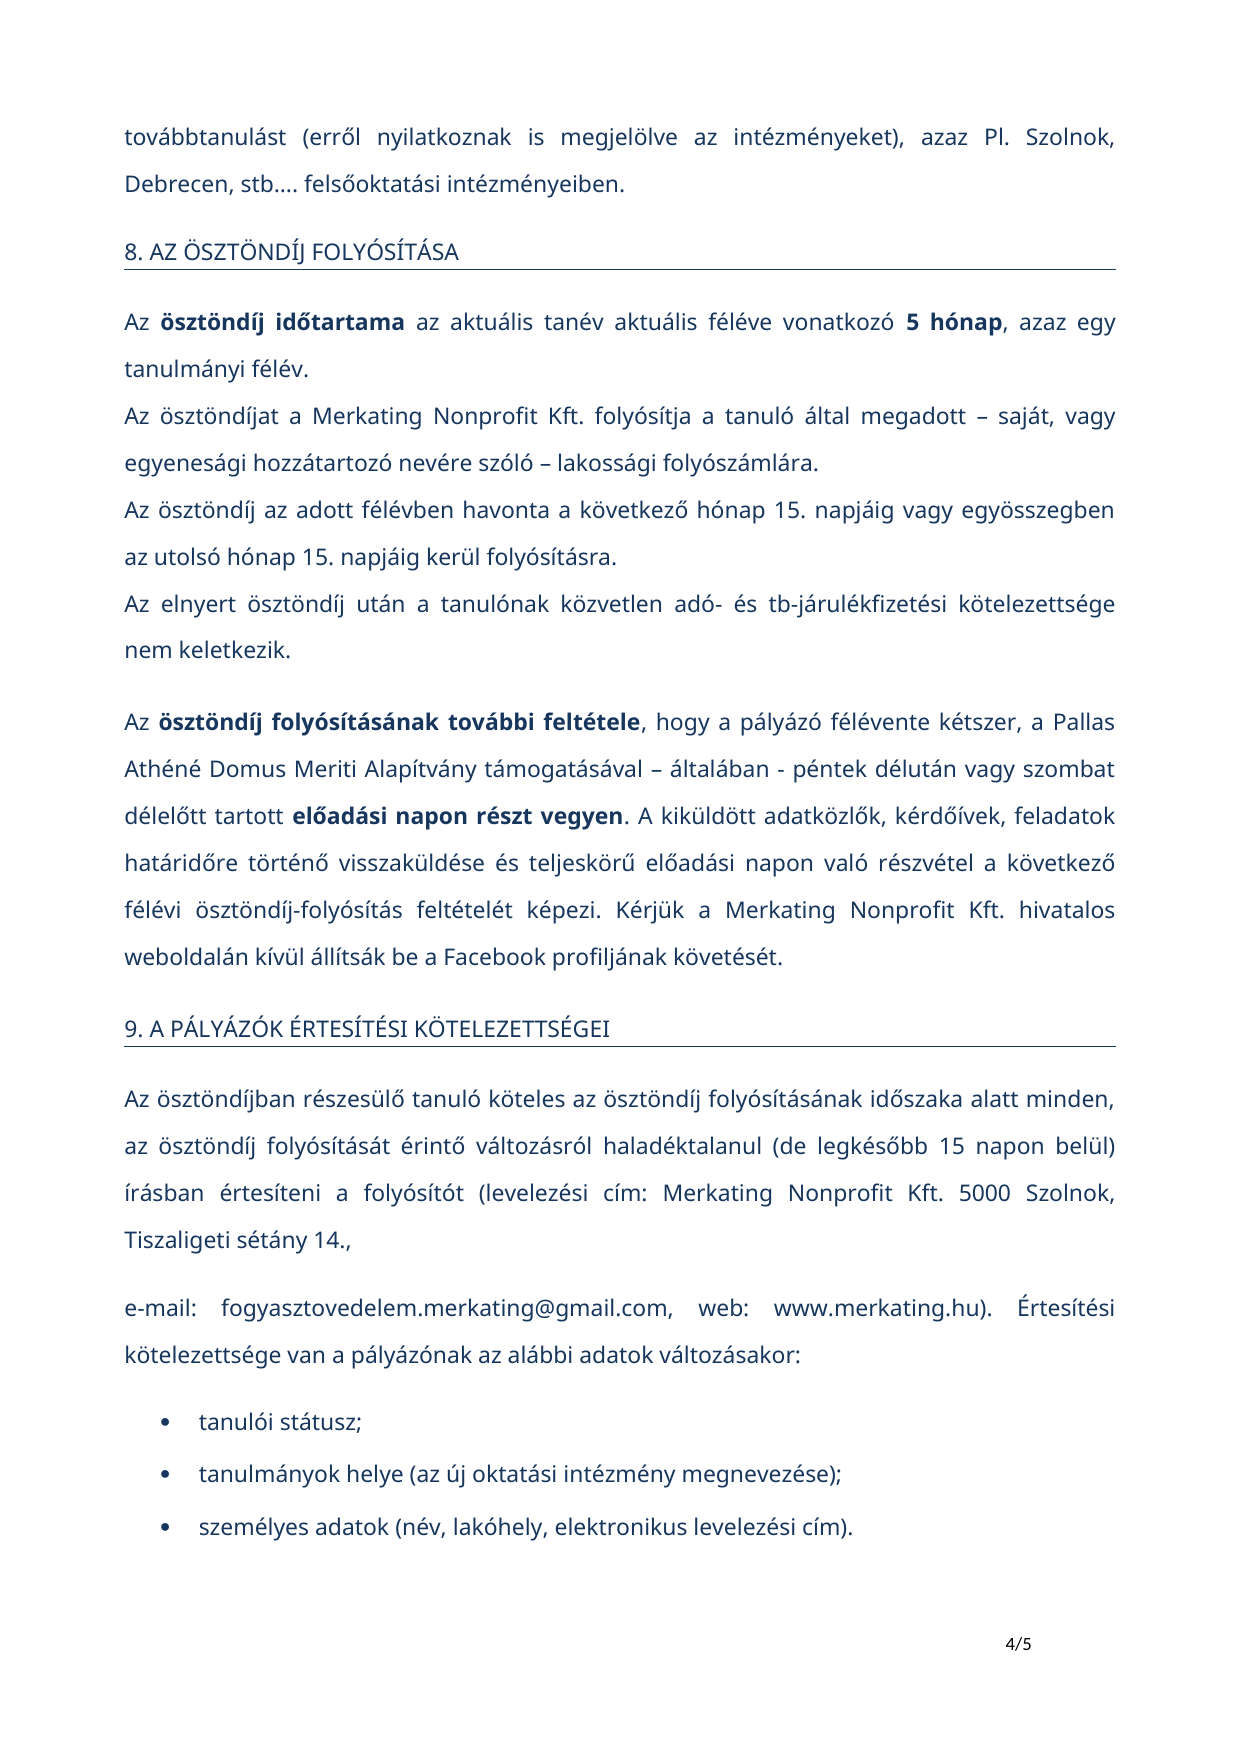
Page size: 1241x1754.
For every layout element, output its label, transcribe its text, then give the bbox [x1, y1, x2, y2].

text e-mail: fogyasztovedelem.merkating@gmail.com, web: www.merkating.hu). Értesítési kötelezettsége van a pályázónak az alábbi adatok változásakor: [124, 1292, 1116, 1370]
text Az elnyert ösztöndíj után a tanulónak közvetlen adó- és tb-járulékfizetési kötelezettsége nem keletkezik. [124, 587, 1116, 666]
text Az ösztöndíj folyósításának további feltétele, hogy a pályázó félévente kétszer, a Pallas Athéné Domus Meriti Alapítvány támogatásával – általában - péntek délután vagy szombat délelőtt tartott előadási napon részt vegyen. A kiküldött adatközlők, kérdőívek, feladatok határidőre történő visszaküldése és teljeskörű előadási napon való részvétel a következő félévi ösztöndíj-folyósítás feltételét képezi. Kérjük a Merkating Nonprofit Kft. hivatalos weboldalán kívül állítsák be a Facebook profiljának követését. [124, 706, 1116, 972]
text Az ösztöndíj az adott félévben havonta a következő hónap 15. napjáig vagy egyösszegben az utolsó hónap 15. napjáig kerül folyósításra. [124, 494, 1116, 572]
text Az ösztöndíj időtartama az aktuális tanév aktuális féléve vonatkozó 5 hónap, azaz egy tanulmányi félév. [124, 306, 1116, 384]
text 9. A pályázók értesítési kötelezettségei [124, 1012, 1116, 1046]
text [124, 121, 1116, 199]
text Az ösztöndíjban részesülő tanuló köteles az ösztöndíj folyósításának időszaka alatt minden, az ösztöndíj folyósítását érintő változásról haladéktalanul (de legkésőbb 15 napon belül) írásban értesíteni a folyósítót (levelezési cím: Merkating Nonprofit Kft. 5000 Szolnok, Tiszaligeti sétány 14., [124, 1083, 1116, 1255]
text 8. Az ösztöndíj folyósítása [124, 235, 1116, 269]
list tanulmányok helye (az új oktatási intézmény megnevezése); [161, 1458, 1116, 1489]
text Az ösztöndíjat a Merkating Nonprofit Kft. folyósítja a tanuló által megadott – saját, vagy egyenesági hozzátartozó nevére szóló – lakossági folyószámlára. [124, 400, 1116, 478]
list személyes adatok (név, lakóhely, elektronikus levelezési cím). [161, 1510, 1116, 1542]
list tanulói státusz; [161, 1406, 1116, 1437]
